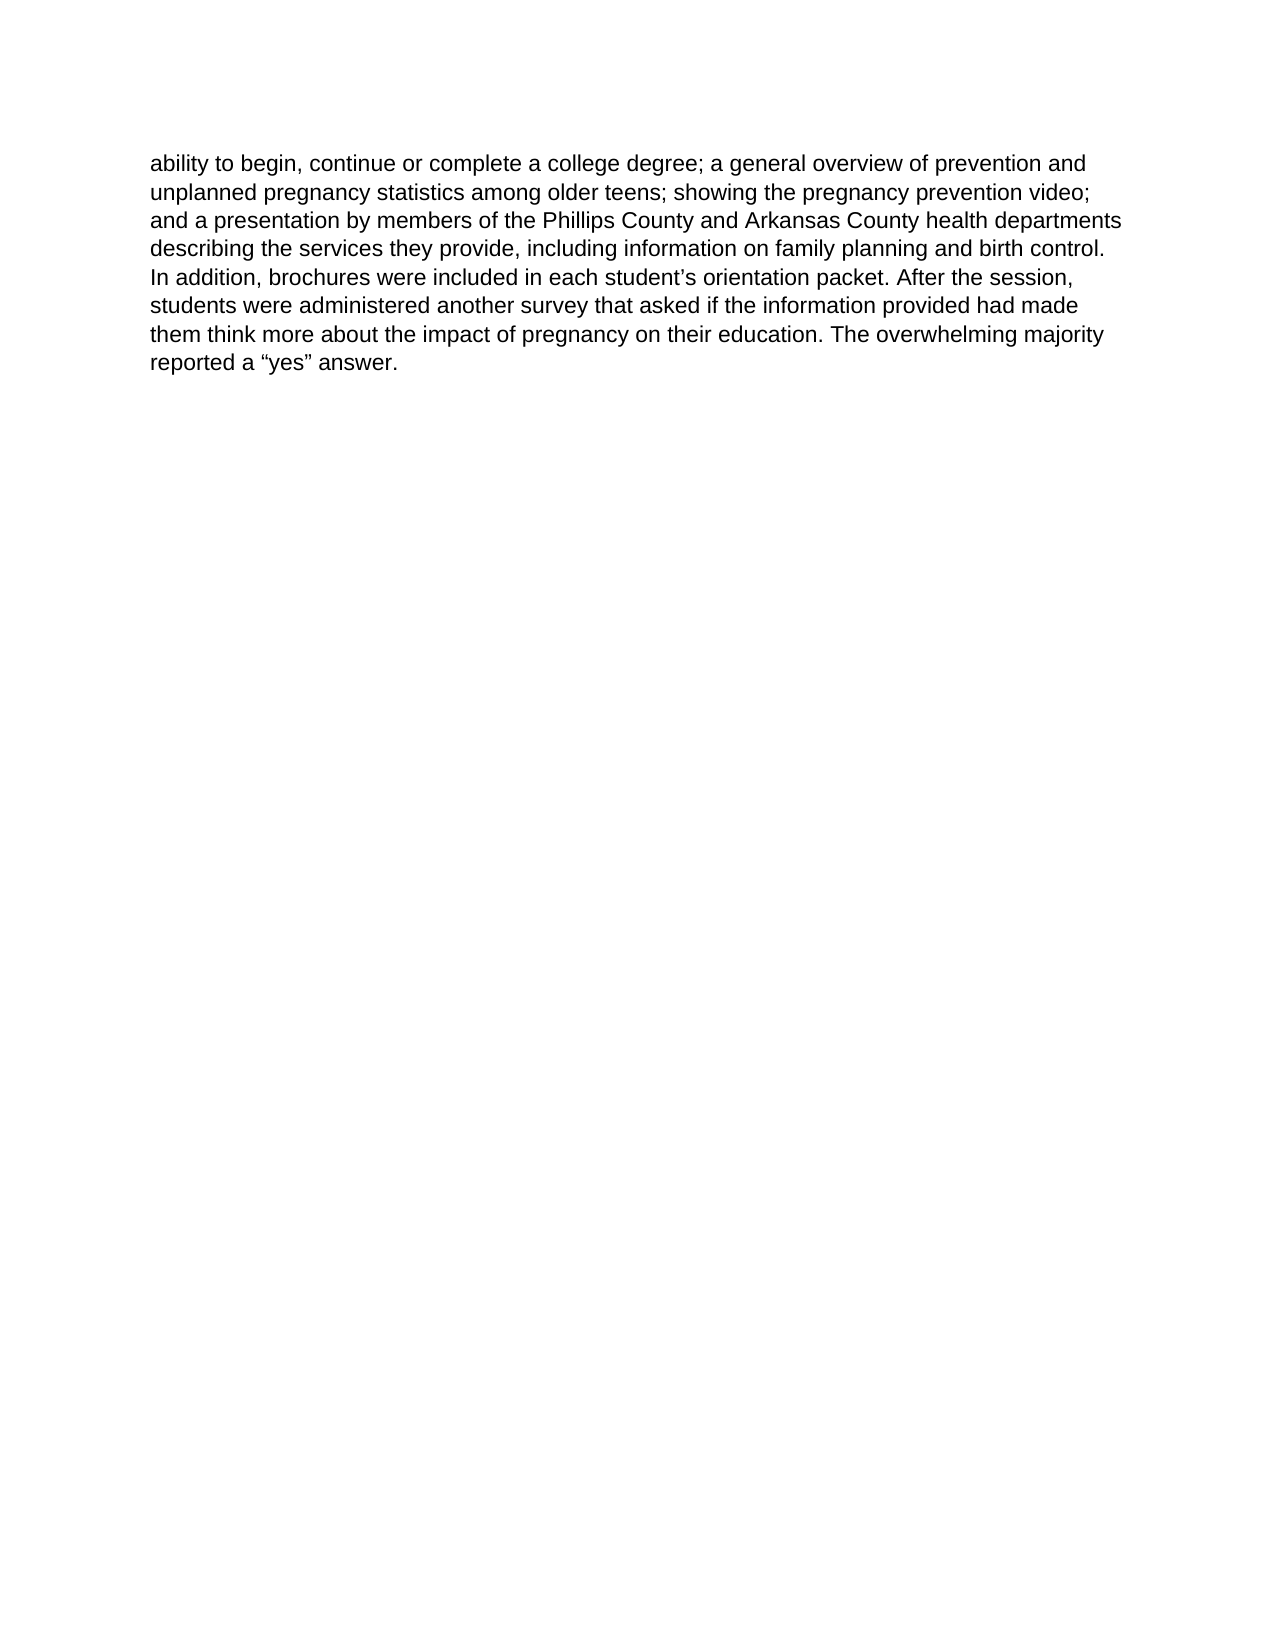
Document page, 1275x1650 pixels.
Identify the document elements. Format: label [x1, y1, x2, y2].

text [150, 150, 1125, 375]
